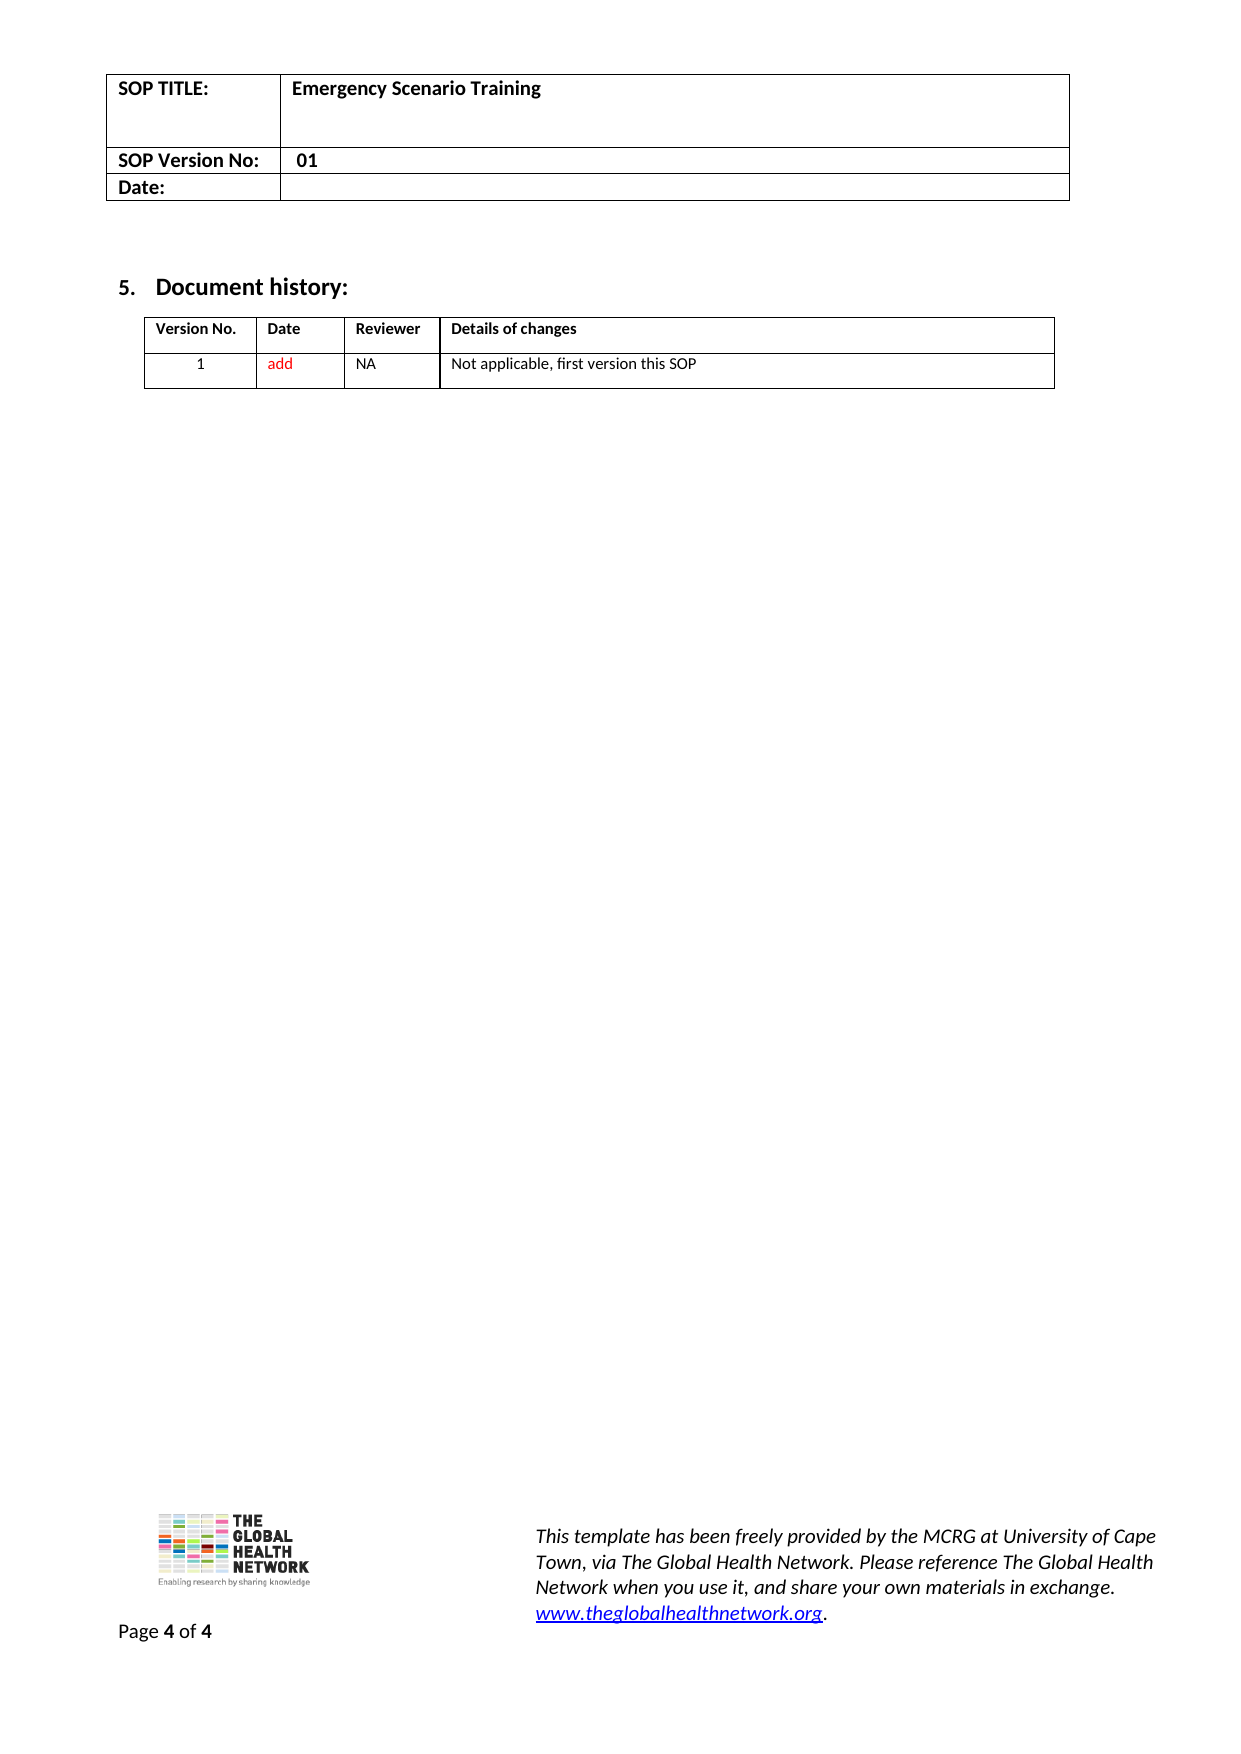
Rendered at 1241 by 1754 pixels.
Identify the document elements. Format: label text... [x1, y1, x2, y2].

table_header Version No. [145, 318, 256, 353]
table_header Reviewer [345, 318, 439, 353]
table_cell add [257, 354, 344, 388]
table_cell Not applicable, first version this SOP [441, 354, 1054, 388]
picture [118, 1481, 349, 1619]
table_header Details of changes [441, 318, 1054, 353]
table_cell 1 [145, 354, 256, 388]
table_cell NA [345, 354, 439, 388]
table_header Date [257, 318, 344, 353]
list Document history: [118, 271, 1162, 302]
